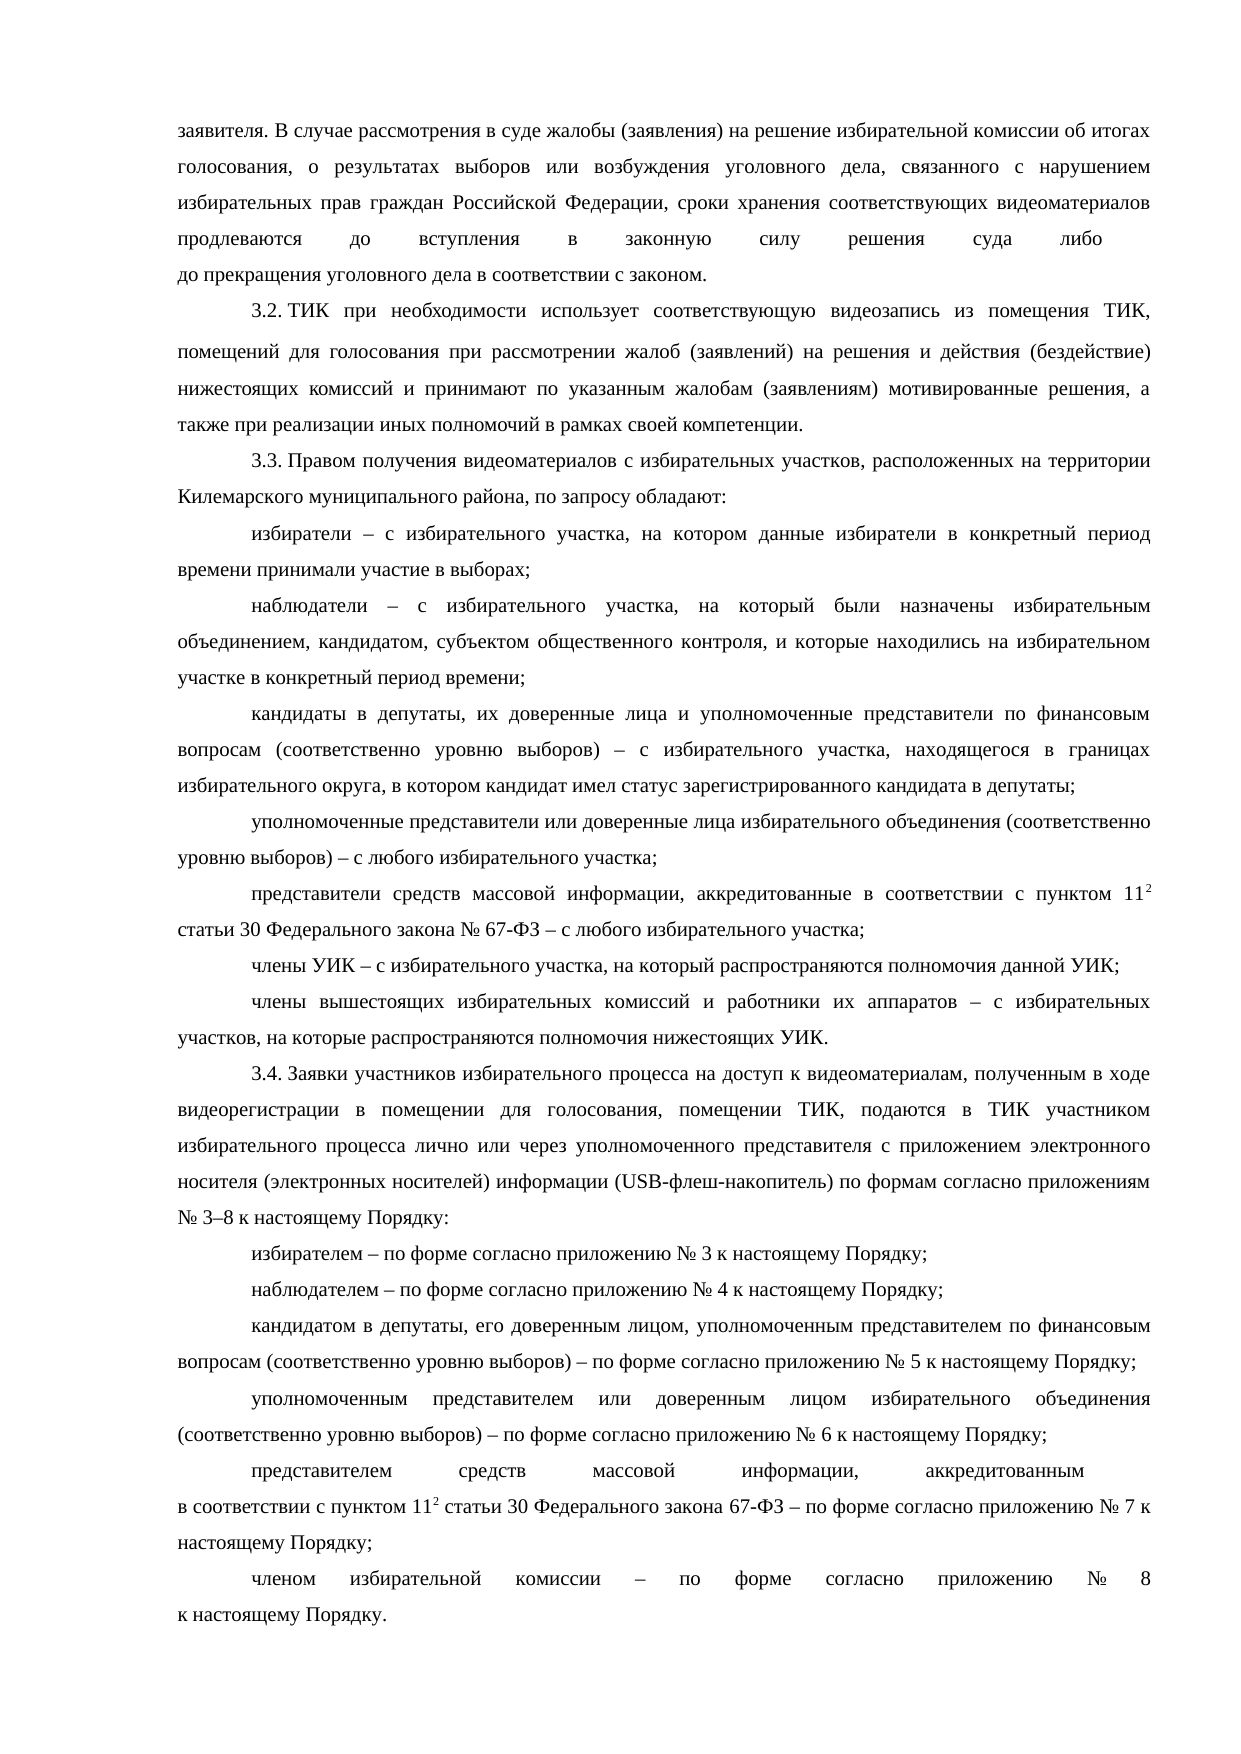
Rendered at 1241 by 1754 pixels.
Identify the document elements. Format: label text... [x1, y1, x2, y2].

text представителем средств массовой информации, аккредитованным в соответствии с пунктом 112 статьи 30 Федерального закона 67-ФЗ – по форме согласно приложению № 7 к настоящему Порядку; [177, 1458, 1152, 1554]
text наблюдатели – с избирательного участка, на который были назначены избирательным объединением, кандидатом, субъектом общественного контроля, и которые находились на избирательном участке в конкретный период времени; [177, 593, 1152, 689]
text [177, 118, 1152, 286]
text избиратели – с избирательного участка, на котором данные избиратели в конкретный период времени принимали участие в выборах; [177, 521, 1152, 581]
text уполномоченным представителем или доверенным лицом избирательного объединения (соответственно уровню выборов) – по форме согласно приложению № 6 к настоящему Порядку; [177, 1386, 1152, 1446]
text избирателем – по форме согласно приложению № 3 к настоящему Порядку; [177, 1241, 1152, 1265]
text членом избирательной комиссии – по форме согласно приложению № 8 к настоящему Порядку. [177, 1566, 1152, 1626]
text 3.2. ТИК при необходимости использует соответствующую видеозапись из помещения ТИК, помещений для голосования при рассмотрении жалоб (заявлений) на решения и действия (бездействие) нижестоящих комиссий и принимают по указанным жалобам (заявлениям) мотивированные решения, а также при реализации иных полномочий в рамках своей компетенции. [177, 298, 1152, 436]
text кандидатом в депутаты, его доверенным лицом, уполномоченным представителем по финансовым вопросам (соответственно уровню выборов) – по форме согласно приложению № 5 к настоящему Порядку; [177, 1313, 1152, 1373]
text наблюдателем – по форме согласно приложению № 4 к настоящему Порядку; [177, 1277, 1152, 1301]
text члены УИК – с избирательного участка, на который распространяются полномочия данной УИК; [177, 953, 1152, 977]
text представители средств массовой информации, аккредитованные в соответствии с пунктом 112 статьи 30 Федерального закона № 67-ФЗ – с любого избирательного участка; [177, 881, 1152, 941]
text кандидаты в депутаты, их доверенные лица и уполномоченные представители по финансовым вопросам (соответственно уровню выборов) – с избирательного участка, находящегося в границах избирательного округа, в котором кандидат имел статус зарегистрированного кандидата в депутаты; [177, 701, 1152, 797]
text 3.4. Заявки участников избирательного процесса на доступ к видеоматериалам, полученным в ходе видеорегистрации в помещении для голосования, помещении ТИК, подаются в ТИК участником избирательного процесса лично или через уполномоченного представителя с приложением электронного носителя (электронных носителей) информации (USB-флеш-накопитель) по формам согласно приложениям № 3–8 к настоящему Порядку: [177, 1061, 1152, 1229]
text члены вышестоящих избирательных комиссий и работники их аппаратов – с избирательных участков, на которые распространяются полномочия нижестоящих УИК. [177, 989, 1152, 1049]
text 3.3. Правом получения видеоматериалов с избирательных участков, расположенных на территории Килемарского муниципального района, по запросу обладают: [177, 448, 1152, 508]
text уполномоченные представители или доверенные лица избирательного объединения (соответственно уровню выборов) – с любого избирательного участка; [177, 809, 1152, 869]
